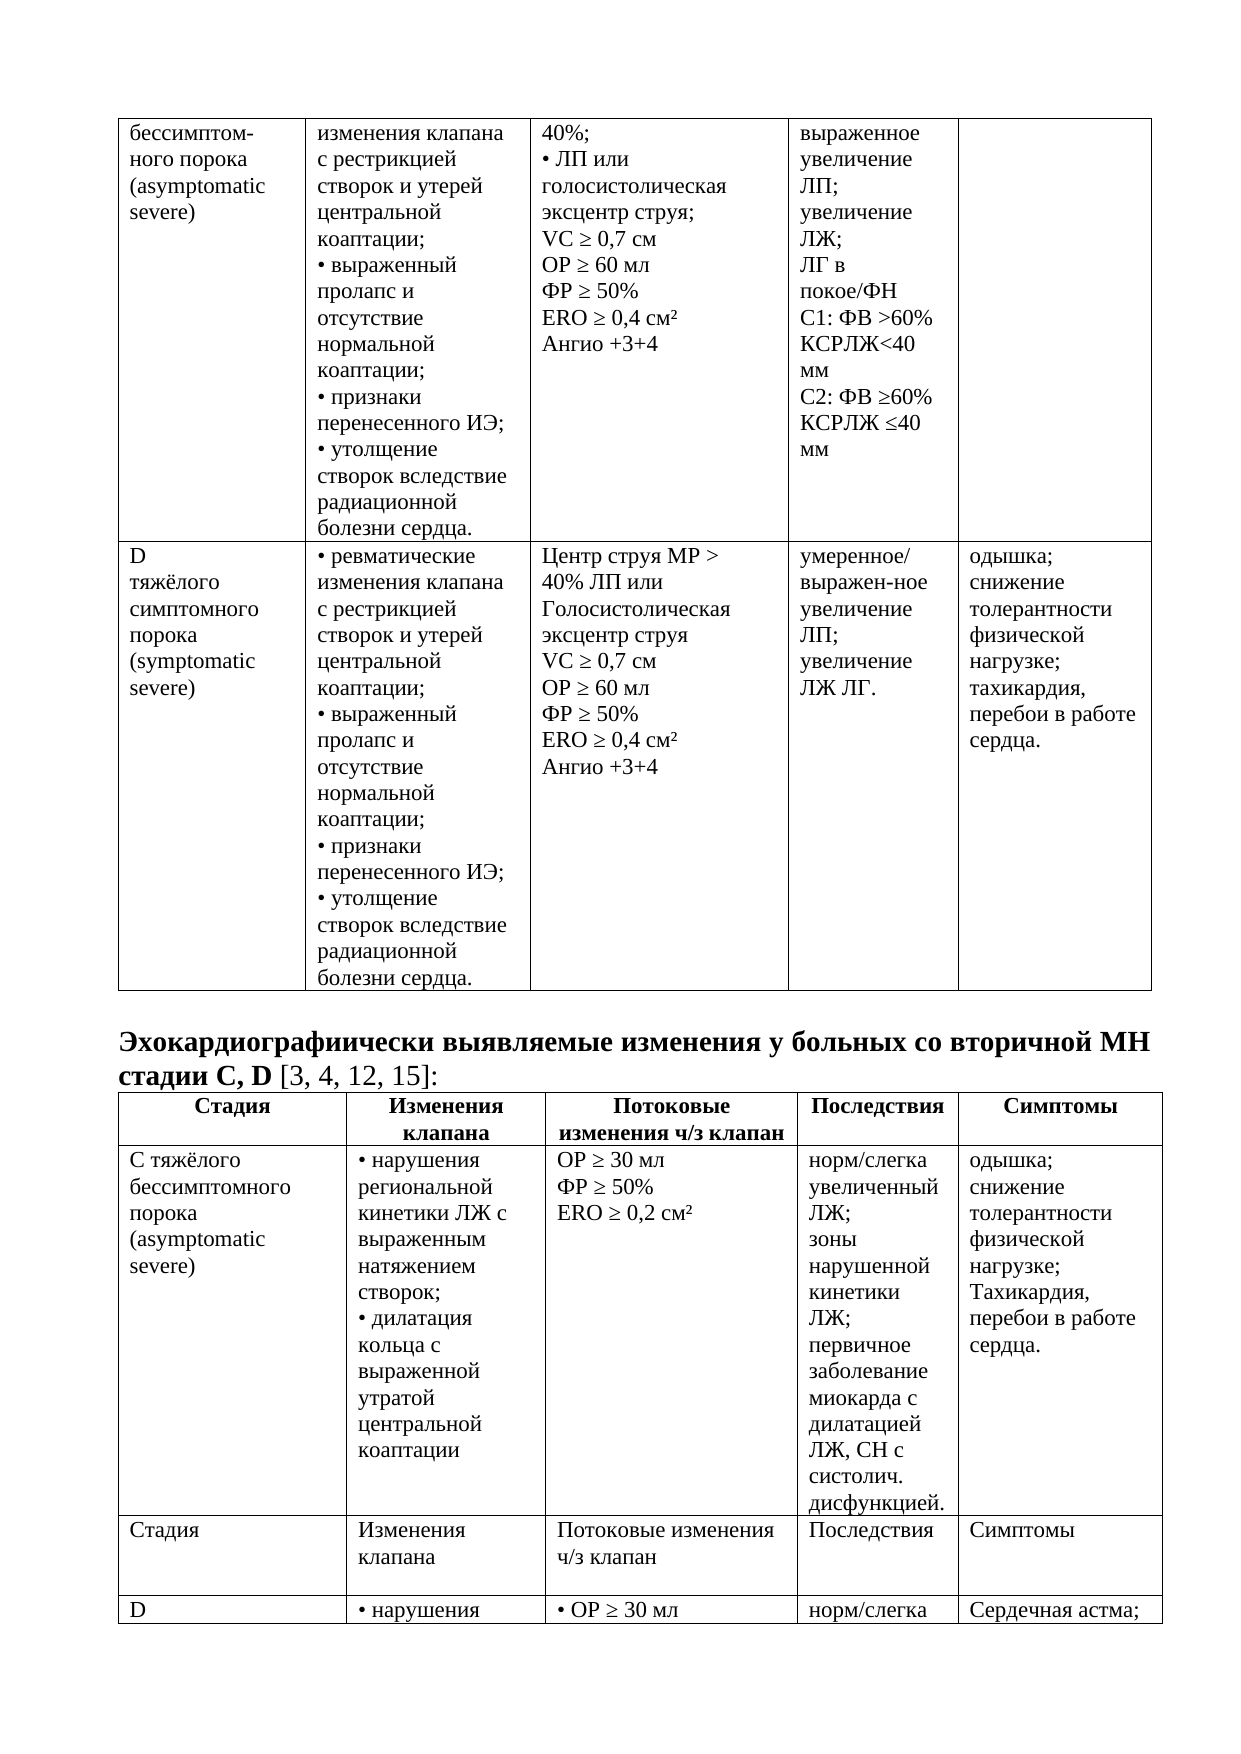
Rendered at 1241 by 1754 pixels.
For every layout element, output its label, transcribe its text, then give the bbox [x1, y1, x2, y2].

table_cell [531, 119, 788, 541]
table_cell Изменения клапана [347, 1516, 545, 1595]
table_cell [959, 1596, 1162, 1623]
table_header Последствия [798, 1093, 958, 1145]
table_cell Потоковые изменения ч/з клапан [546, 1516, 797, 1595]
table_cell D тяжёлого симптомного порока (symptomatic severe) [119, 542, 305, 990]
table_cell норм/слегка увеличенный ЛЖ; зоны нарушенной кинетики ЛЖ; первичное заболевание миокарда с дилатацией ЛЖ, СН с систолич. дисфункцией. [798, 1146, 958, 1515]
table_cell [546, 1596, 797, 1623]
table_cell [798, 1596, 958, 1623]
table_cell • нарушения региональной кинетики ЛЖ с выраженным натяжением створок; • дилатация кольца с выраженной утратой центральной коаптации [347, 1146, 545, 1515]
table_header Стадия [119, 1093, 346, 1145]
table_cell Симптомы [959, 1516, 1162, 1595]
table_header Симптомы [959, 1093, 1162, 1145]
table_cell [119, 119, 305, 541]
table_cell Стадия [119, 1516, 346, 1595]
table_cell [306, 119, 530, 541]
table_cell Последствия [798, 1516, 958, 1595]
table_header Потоковые изменения ч/з клапан [546, 1093, 797, 1145]
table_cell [119, 1596, 346, 1623]
table_cell С тяжёлого бессимптомного порока (asymptomatic severe) [119, 1146, 346, 1515]
table_cell одышка; снижение толерантности физической нагрузке; Тахикардия, перебои в работе сердца. [959, 1146, 1162, 1515]
text Эхокардиографиически выявляемые изменения у больных со вторичной МН стадии C, D [3, 4, 12, 15]: [118, 1024, 1152, 1092]
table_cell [789, 119, 958, 541]
table_cell умеренное/ выражен-ное увеличение ЛП; увеличение ЛЖ ЛГ. [789, 542, 958, 990]
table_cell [347, 1596, 545, 1623]
table_cell - [959, 119, 1151, 541]
table_cell ОР ≥ 30 мл ФР ≥ 50% ERO ≥ 0,2 см² [546, 1146, 797, 1515]
table_cell Центр струя МР > 40% ЛП или Голосистолическая эксцентр струя VC ≥ 0,7 см ОР ≥ 60 мл ФР ≥ 50% ERO ≥ 0,4 см² Ангио +3+4 [531, 542, 788, 990]
table_cell одышка; снижение толерантности физической нагрузке; тахикардия, перебои в работе сердца. [959, 542, 1151, 990]
table_header Изменения клапана [347, 1093, 545, 1145]
